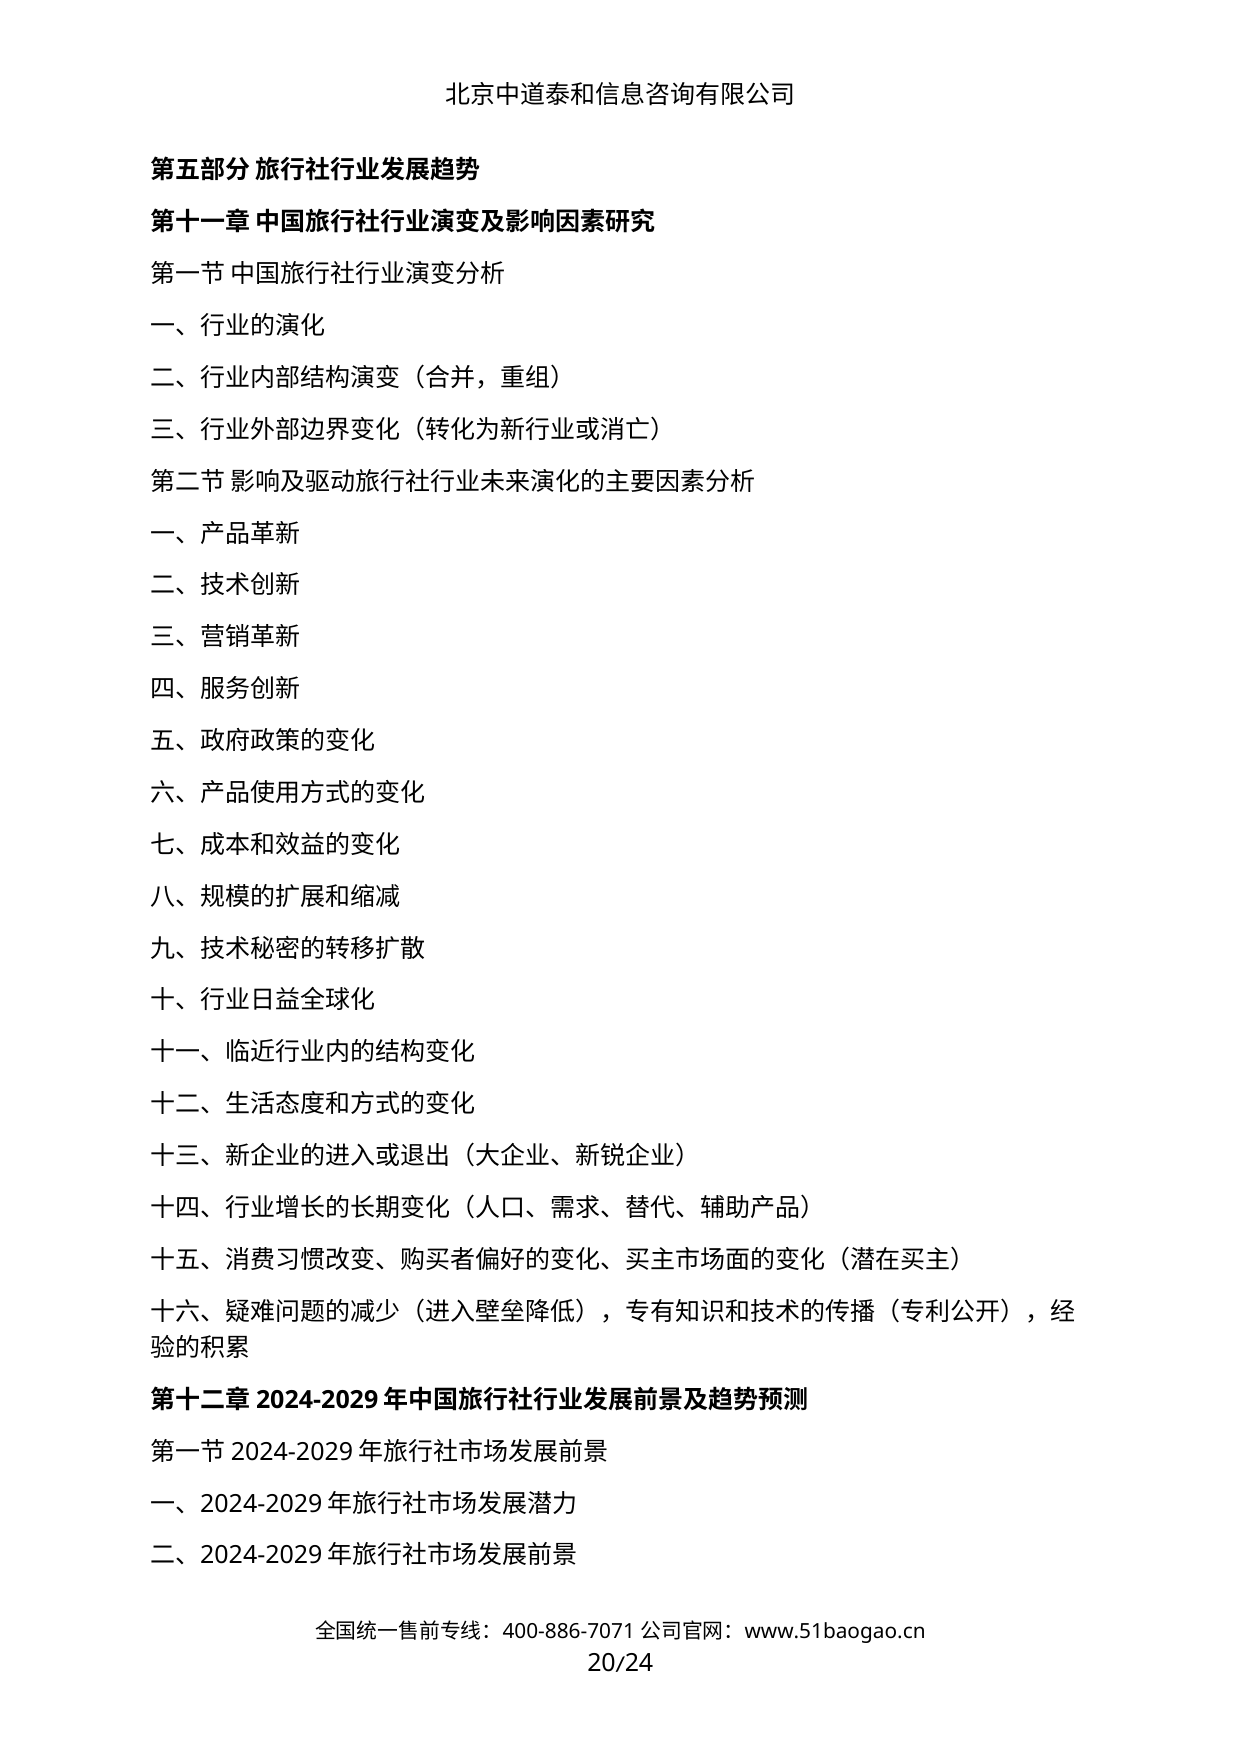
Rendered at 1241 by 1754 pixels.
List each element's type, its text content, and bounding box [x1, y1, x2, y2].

text 十四、行业增长的长期变化（人口、需求、替代、辅助产品） [150, 1187, 1090, 1224]
text 三、营销革新 [150, 617, 1090, 653]
text 十六、疑难问题的减少（进入壁垒降低），专有知识和技术的传播（专利公开），经验的积累 [150, 1291, 1090, 1364]
text 八、规模的扩展和缩减 [150, 876, 1090, 912]
text 第五部分 旅行社行业发展趋势 [150, 150, 1090, 186]
text 一、产品革新 [150, 513, 1090, 549]
text 十、行业日益全球化 [150, 980, 1090, 1016]
text 二、行业内部结构演变（合并，重组） [150, 357, 1090, 394]
text 第一节 中国旅行社行业演变分析 [150, 254, 1090, 290]
text 四、服务创新 [150, 669, 1090, 705]
text 第一节 2024-2029年旅行社市场发展前景 [150, 1431, 1090, 1467]
text 五、政府政策的变化 [150, 721, 1090, 757]
text 第二节 影响及驱动旅行社行业未来演化的主要因素分析 [150, 461, 1090, 497]
text 第十二章 2024-2029年中国旅行社行业发展前景及趋势预测 [150, 1379, 1090, 1416]
text 二、2024-2029年旅行社市场发展前景 [150, 1535, 1090, 1571]
text 一、2024-2029年旅行社市场发展潜力 [150, 1483, 1090, 1519]
text 六、产品使用方式的变化 [150, 772, 1090, 809]
text 十二、生活态度和方式的变化 [150, 1084, 1090, 1120]
text 一、行业的演化 [150, 306, 1090, 342]
text 九、技术秘密的转移扩散 [150, 928, 1090, 964]
text 十三、新企业的进入或退出（大企业、新锐企业） [150, 1136, 1090, 1172]
text 三、行业外部边界变化（转化为新行业或消亡） [150, 409, 1090, 446]
text 十五、消费习惯改变、购买者偏好的变化、买主市场面的变化（潜在买主） [150, 1239, 1090, 1276]
text 十一、临近行业内的结构变化 [150, 1032, 1090, 1068]
text 第十一章 中国旅行社行业演变及影响因素研究 [150, 202, 1090, 238]
text 七、成本和效益的变化 [150, 824, 1090, 861]
text 二、技术创新 [150, 565, 1090, 601]
